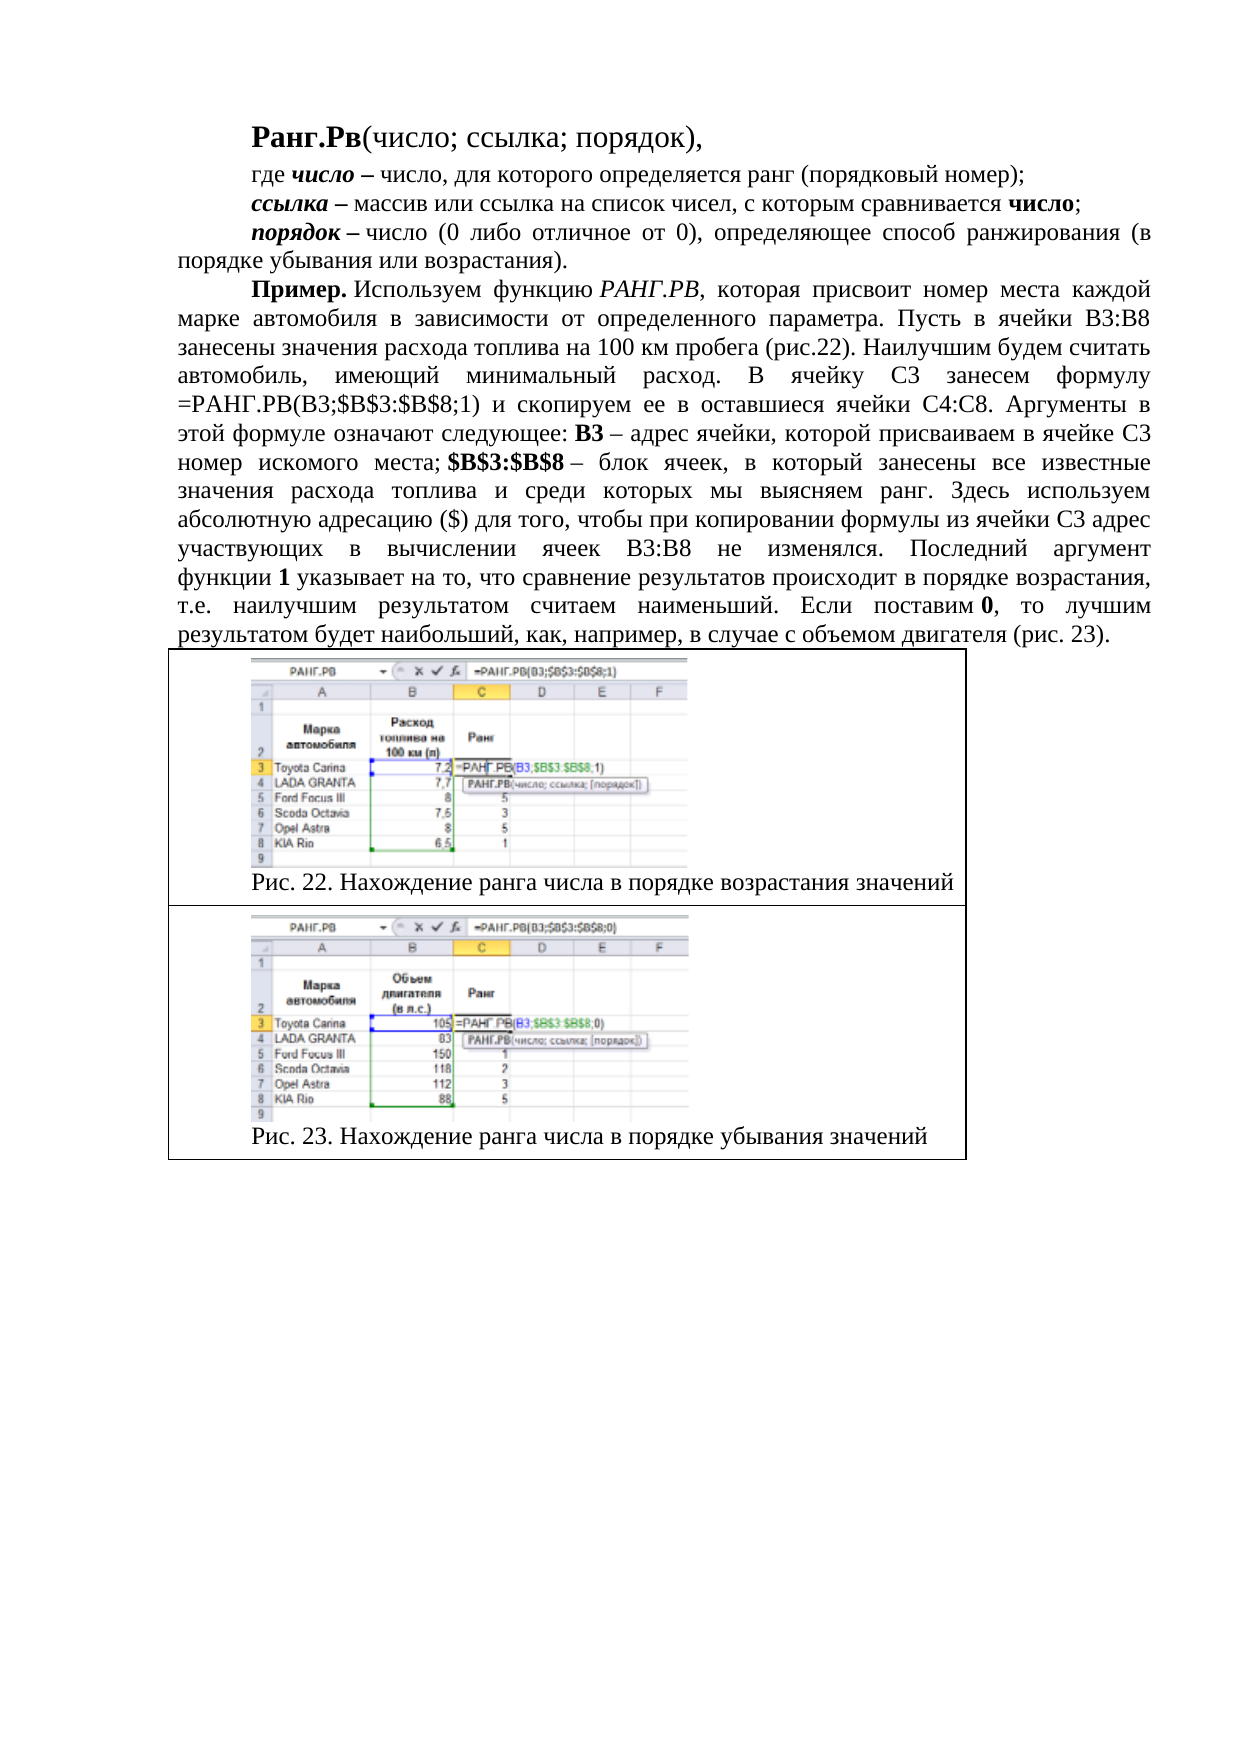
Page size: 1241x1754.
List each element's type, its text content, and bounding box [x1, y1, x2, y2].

picture [251, 915, 689, 1122]
picture [251, 658, 688, 868]
text Пример. Используем функцию РАНГ.РВ, которая присвоит номер места каждой марке автомобиля в зависимости от определенного параметра. Пусть в ячейки В3:В8 занесены значения расхода топлива на 100 км пробега (рис.22). Наилучшим будем считать автомобиль, имеющий минимальный расход. В ячейку С3 занесем формулу =РАНГ.РВ(B3;$B$3:$B$8;1) и скопируем ее в оставшиеся ячейки С4:С8. Аргументы в этой формуле означают следующее: В3 – адрес ячейки, которой присваиваем в ячейке С3 номер искомого места; $B$3:$B$8 – блок ячеек, в который занесены все известные значения расхода топлива и среди которых мы выясняем ранг. Здесь используем абсолютную адресацию ($) для того, чтобы при копировании формулы из ячейки С3 адрес участвующих в вычислении ячеек В3:В8 не изменялся. Последний аргумент функции 1 указывает на то, что сравнение результатов происходит в порядке возрастания, т.е. наилучшим результатом считаем наименьший. Если поставим 0, то лучшим результатом будет наибольший, как, например, в случае с объемом двигателя (рис. 23). [177, 274, 1152, 648]
subtitle Ранг.Рв(число; ссылка; порядок), [177, 118, 1152, 154]
text ссылка – массив или ссылка на список чисел, с которым сравнивается число; [177, 188, 1152, 217]
table_header Рис. 22. Нахождение ранга числа в порядке возрастания значений [169, 650, 965, 905]
text порядок – число (0 либо отличное от 0), определяющее способ ранжирования (в порядке убывания или возрастания). [177, 217, 1152, 274]
table_cell Рис. 23. Нахождение ранга числа в порядке убывания значений [169, 906, 965, 1159]
text где число – число, для которого определяется ранг (порядковый номер); [177, 159, 1152, 188]
